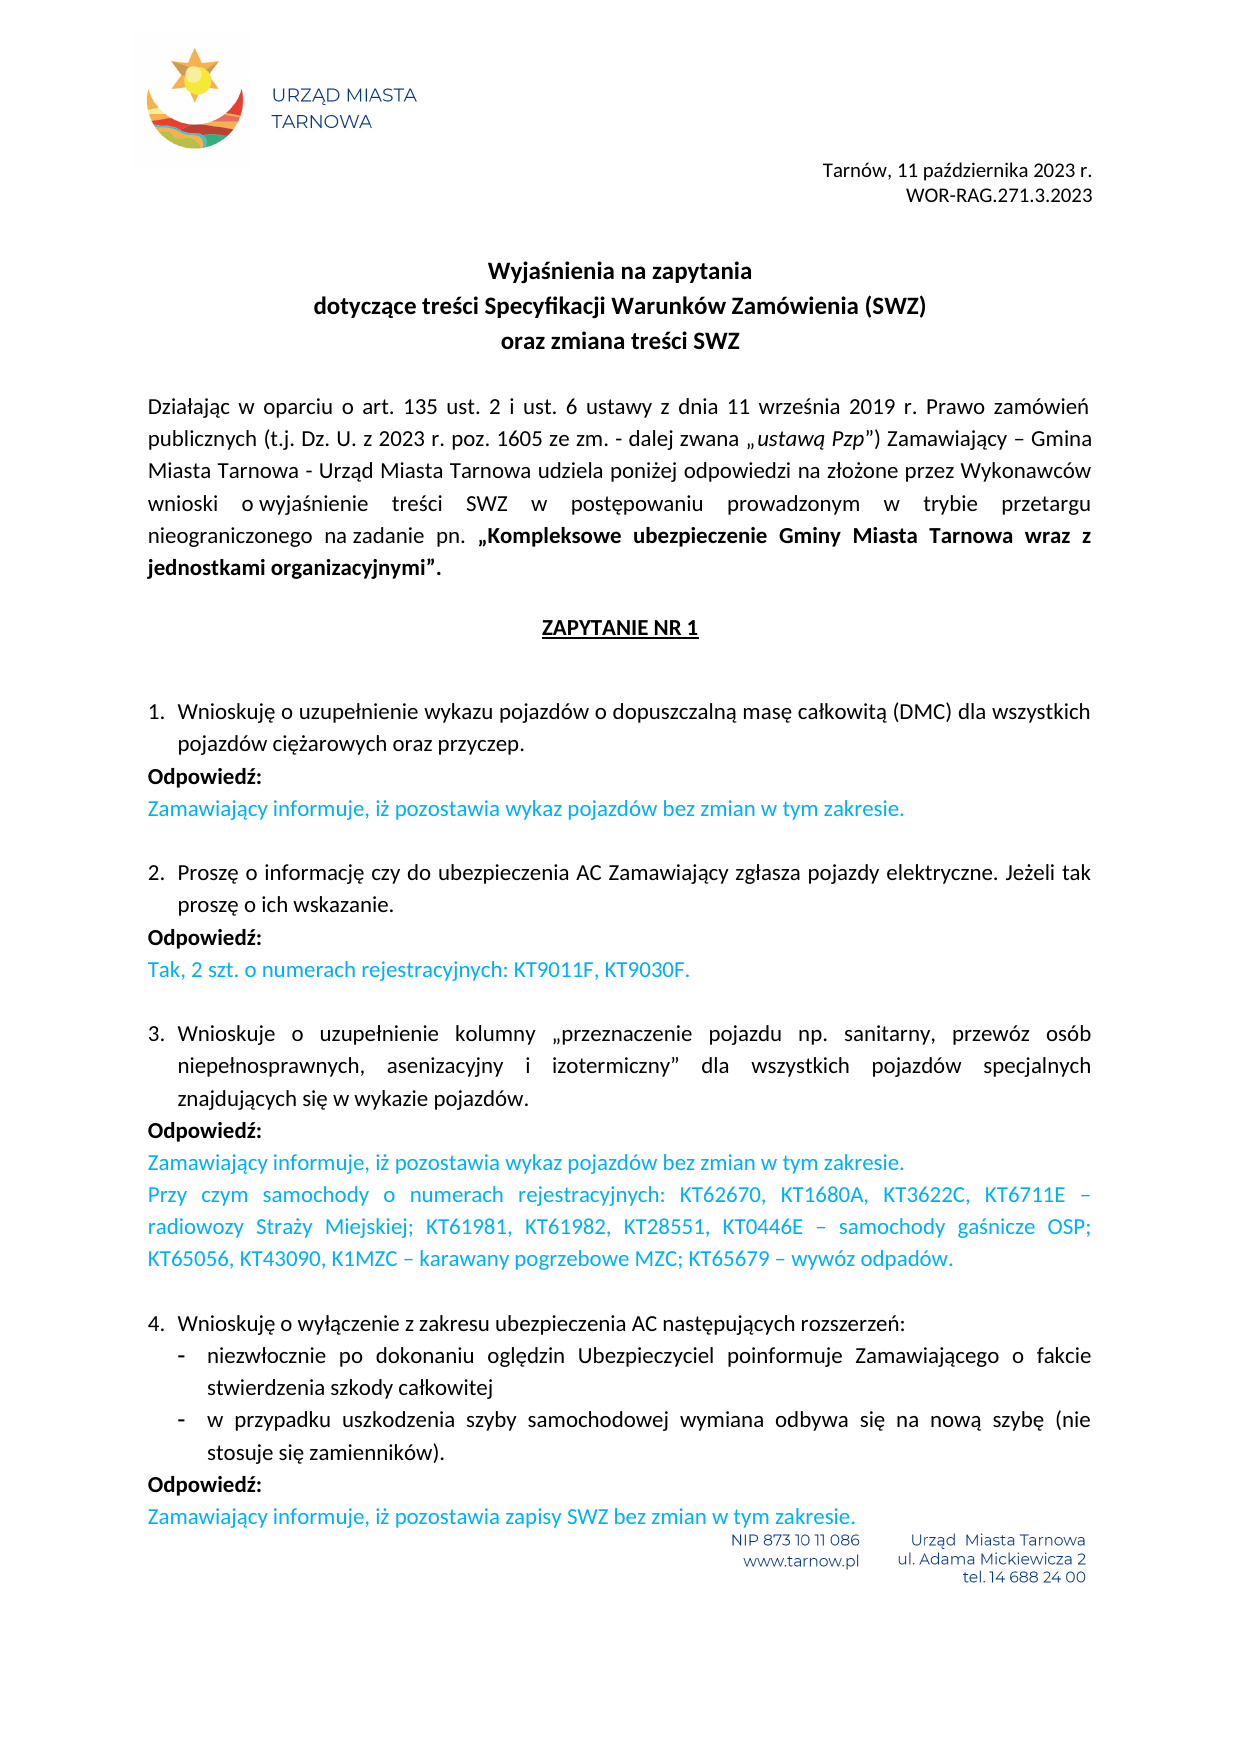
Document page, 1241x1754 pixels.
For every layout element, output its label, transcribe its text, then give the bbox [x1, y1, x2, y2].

text Działając w oparciu o art. 135 ust. 2 i ust. 6 ustawy z dnia 11 września 2019 r. Prawo zamówień publicznych (t.j. Dz. U. z 2023 r. poz. 1605 ze zm. - dalej zwana „ustawą Pzp”) Zamawiający – Gmina Miasta Tarnowa - Urząd Miasta Tarnowa udziela poniżej odpowiedzi na złożone przez Wykonawców wnioski o wyjaśnienie treści SWZ w postępowaniu prowadzonym w trybie przetargu nieograniczonego na zadanie pn. „Kompleksowe ubezpieczenie Gminy Miasta Tarnowa wraz z jednostkami organizacyjnymi”. [148, 392, 1092, 581]
list w przypadku uszkodzenia szyby samochodowej wymiana odbywa się na nową szybę (nie stosuje się zamienników). [177, 1406, 1092, 1466]
text Przy czym samochody o numerach rejestracyjnych: KT62670, KT1680A, KT3622C, KT6711E – radiowozy Straży Miejskiej; KT61981, KT61982, KT28551, KT0446E – samochody gaśnicze OSP; KT65056, KT43090, K1MZC – karawany pogrzebowe MZC; KT65679 – wywóz odpadów. [148, 1180, 1092, 1273]
text Wyjaśnienia na zapytania [148, 255, 1092, 286]
text Odpowiedź: [148, 762, 1092, 790]
text dotyczące treści Specyfikacji Warunków Zamówienia (SWZ) [148, 290, 1092, 321]
text Odpowiedź: [148, 1470, 1092, 1498]
list Wnioskuje o uzupełnienie kolumny „przeznaczenie pojazdu np. sanitarny, przewóz osób niepełnosprawnych, asenizacyjny i izotermiczny” dla wszystkich pojazdów specjalnych znajdujących się w wykazie pojazdów. [148, 1019, 1092, 1112]
text Odpowiedź: [148, 1116, 1092, 1144]
text Zamawiający informuje, iż pozostawia zapisy SWZ bez zmian w tym zakresie. [148, 1502, 1092, 1530]
text ZAPYTANIE NR 1 [148, 613, 1092, 641]
text WOR-RAG.271.3.2023 [148, 182, 1092, 208]
text Tak, 2 szt. o numerach rejestracyjnych: KT9011F, KT9030F. [148, 955, 1092, 983]
text Zamawiający informuje, iż pozostawia wykaz pojazdów bez zmian w tym zakresie. [148, 1148, 1092, 1176]
list niezwłocznie po dokonaniu oględzin Ubezpieczyciel poinformuje Zamawiającego o fakcie stwierdzenia szkody całkowitej [177, 1341, 1092, 1401]
text oraz zmiana treści SWZ [148, 325, 1092, 356]
list Proszę o informację czy do ubezpieczenia AC Zamawiający zgłasza pojazdy elektryczne. Jeżeli tak proszę o ich wskazanie. [148, 858, 1092, 918]
list Wnioskuję o wyłączenie z zakresu ubezpieczenia AC następujących rozszerzeń: [148, 1309, 1092, 1337]
list Wnioskuję o uzupełnienie wykazu pojazdów o dopuszczalną masę całkowitą (DMC) dla wszystkich pojazdów ciężarowych oraz przyczep. [148, 697, 1092, 758]
text Zamawiający informuje, iż pozostawia wykaz pojazdów bez zmian w tym zakresie. [148, 794, 1092, 822]
text Odpowiedź: [148, 923, 1092, 951]
picture [2, 0, 1232, 1679]
text Tarnów, 11 października 2023 r. [148, 157, 1092, 182]
